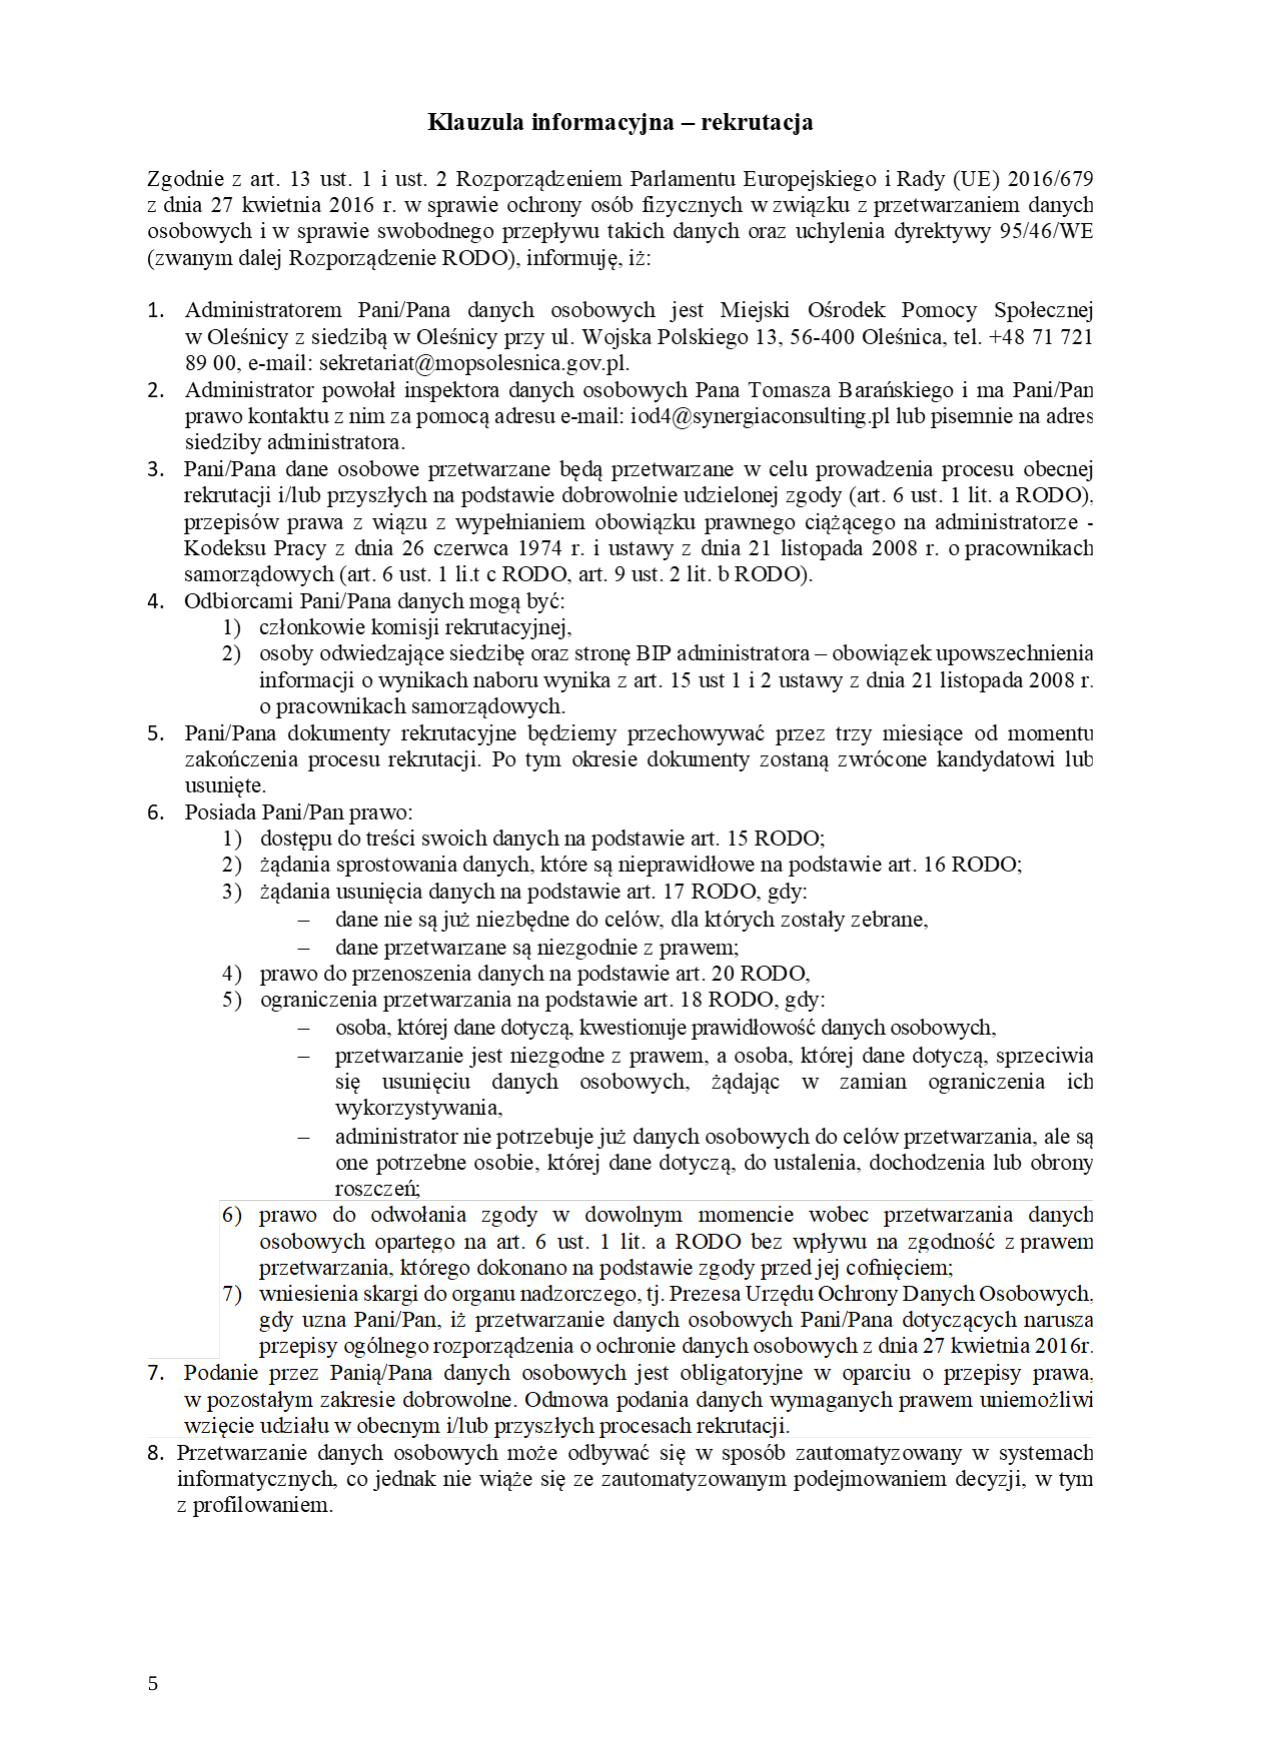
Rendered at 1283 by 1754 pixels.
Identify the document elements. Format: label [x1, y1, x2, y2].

picture [147, 107, 1093, 1549]
